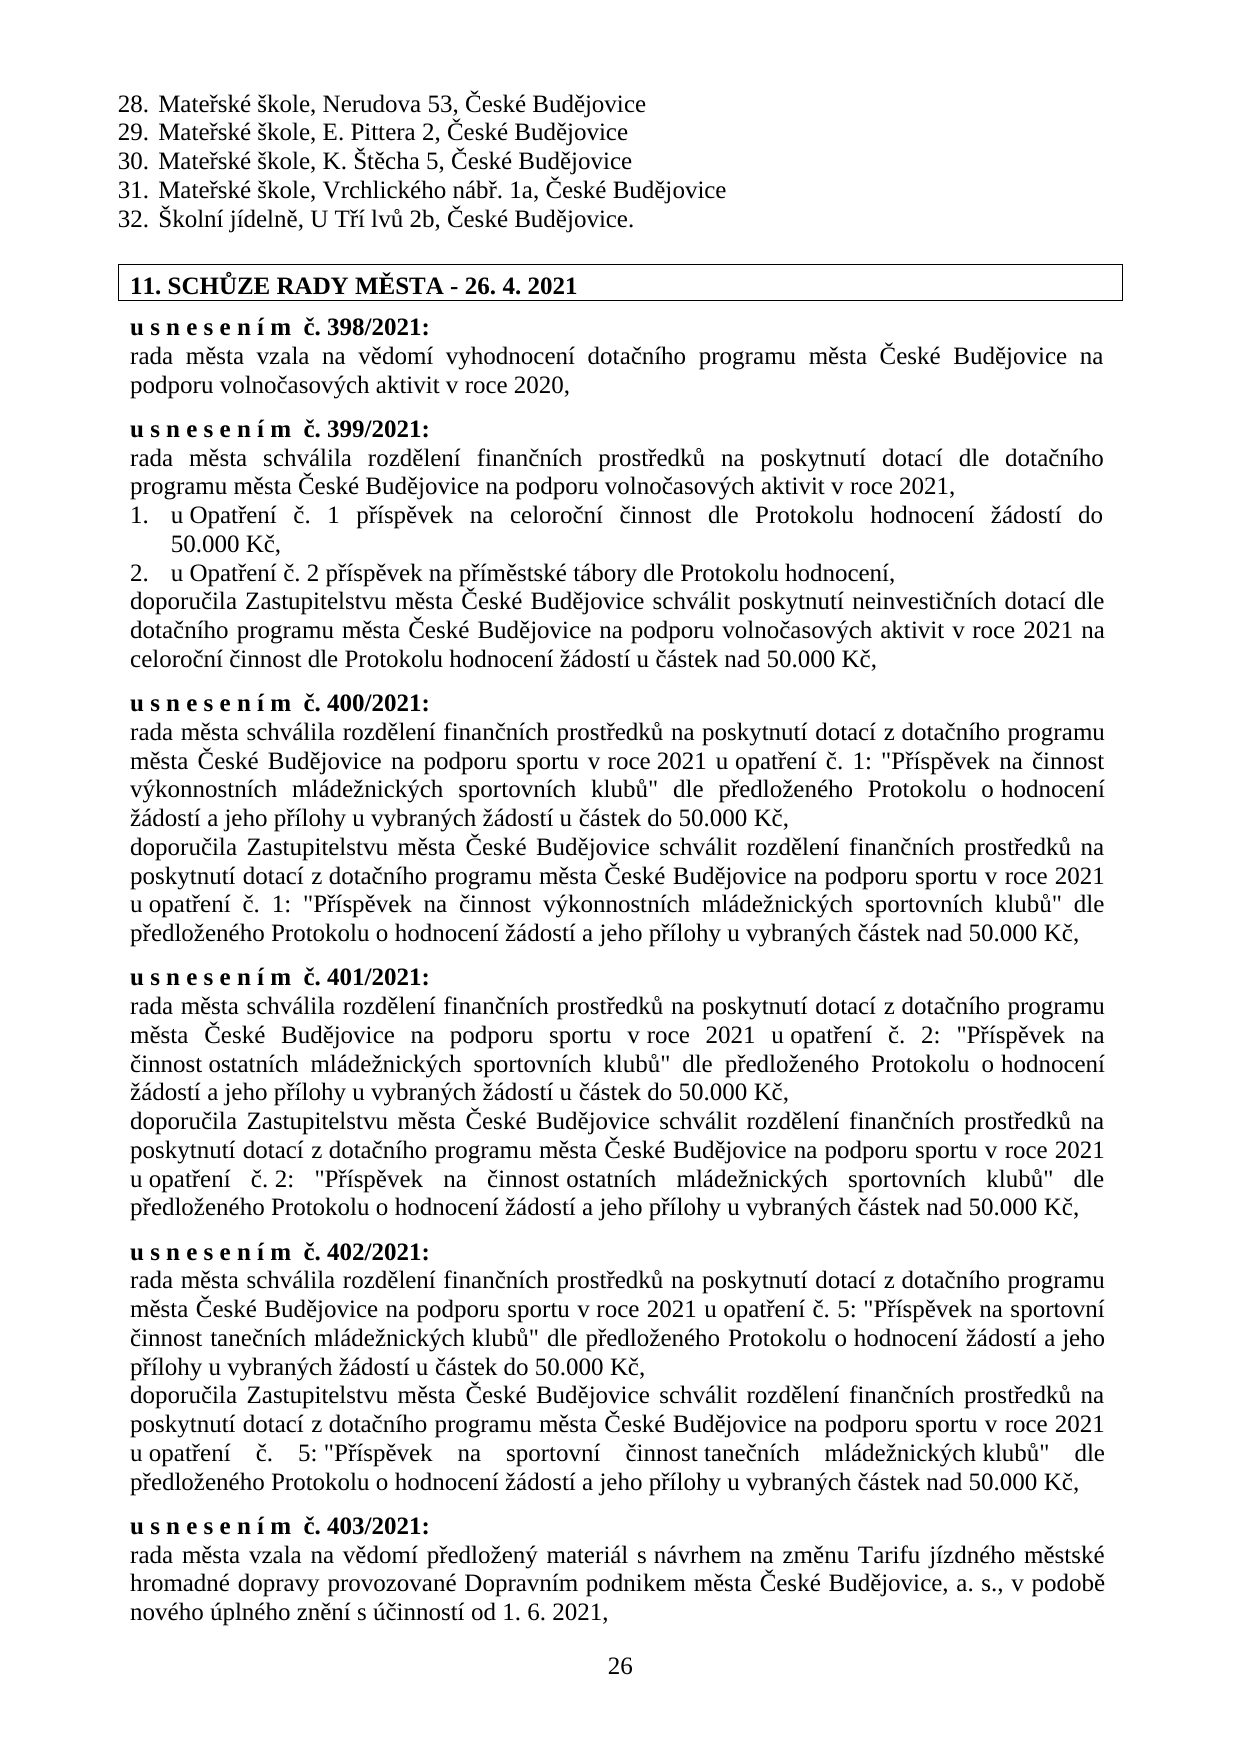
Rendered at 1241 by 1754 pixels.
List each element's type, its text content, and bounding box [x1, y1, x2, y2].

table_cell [106, 89, 1110, 235]
table_cell rada města schválila rozdělení finančních prostředků na poskytnutí dotací z dotačního programu města České Budějovice na podporu sportu v roce 2021 u opatření č. 2: "Příspěvek na činnost ostatních mládežnických sportovních klubů" dle předloženého Protokolu o hodnocení žádostí a jeho přílohy u vybraných žádostí u částek do 50.000 Kč, doporučila Zastupitelstvu města České Budějovice schválit rozdělení finančních prostředků na poskytnutí dotací z dotačního programu města České Budějovice na podporu sportu v roce 2021 u opatření č. 2: "Příspěvek na činnost ostatních mládežnických sportovních klubů" dle předloženého Protokolu o hodnocení žádostí a jeho přílohy u vybraných částek nad 50.000 Kč, [119, 991, 1123, 1224]
table_cell u s n e s e n í m č. 402/2021: [119, 1224, 1123, 1266]
table_cell u s n e s e n í m č. 399/2021: [119, 401, 1123, 443]
table_cell rada města vzala na vědomí vyhodnocení dotačního programu města České Budějovice na podporu volnočasových aktivit v roce 2020, [119, 341, 1123, 401]
table_cell rada města schválila rozdělení finančních prostředků na poskytnutí dotací z dotačního programu města České Budějovice na podporu sportu v roce 2021 u opatření č. 5: "Příspěvek na sportovní činnost tanečních mládežnických klubů" dle předloženého Protokolu o hodnocení žádostí a jeho přílohy u vybraných žádostí u částek do 50.000 Kč, doporučila Zastupitelstvu města České Budějovice schválit rozdělení finančních prostředků na poskytnutí dotací z dotačního programu města České Budějovice na podporu sportu v roce 2021 u opatření č. 5: "Příspěvek na sportovní činnost tanečních mládežnických klubů" dle předloženého Protokolu o hodnocení žádostí a jeho přílohy u vybraných částek nad 50.000 Kč, [119, 1266, 1123, 1498]
table_cell rada města schválila rozdělení finančních prostředků na poskytnutí dotací z dotačního programu města České Budějovice na podporu sportu v roce 2021 u opatření č. 1: "Příspěvek na činnost výkonnostních mládežnických sportovních klubů" dle předloženého Protokolu o hodnocení žádostí a jeho přílohy u vybraných žádostí u částek do 50.000 Kč, doporučila Zastupitelstvu města České Budějovice schválit rozdělení finančních prostředků na poskytnutí dotací z dotačního programu města České Budějovice na podporu sportu v roce 2021 u opatření č. 1: "Příspěvek na činnost výkonnostních mládežnických sportovních klubů" dle předloženého Protokolu o hodnocení žádostí a jeho přílohy u vybraných částek nad 50.000 Kč, [119, 717, 1123, 950]
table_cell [119, 1540, 1123, 1629]
table_cell u s n e s e n í m č. 398/2021: [119, 301, 1123, 341]
table_cell u s n e s e n í m č. 401/2021: [119, 950, 1123, 991]
table_cell u s n e s e n í m č. 400/2021: [119, 676, 1123, 717]
table_cell u s n e s e n í m č. 403/2021: [119, 1499, 1123, 1540]
table_cell rada města schválila rozdělení finančních prostředků na poskytnutí dotací dle dotačního programu města České Budějovice na podporu volnočasových aktivit v roce 2021, doporučila Zastupitelstvu města České Budějovice schválit poskytnutí neinvestičních dotací dle dotačního programu města České Budějovice na podporu volnočasových aktivit v roce 2021 na celoroční činnost dle Protokolu hodnocení žádostí u částek nad 50.000 Kč, [119, 443, 1123, 676]
table_header 11. SCHŮZE RADY MĚSTA - 26. 4. 2021 [119, 265, 1122, 299]
